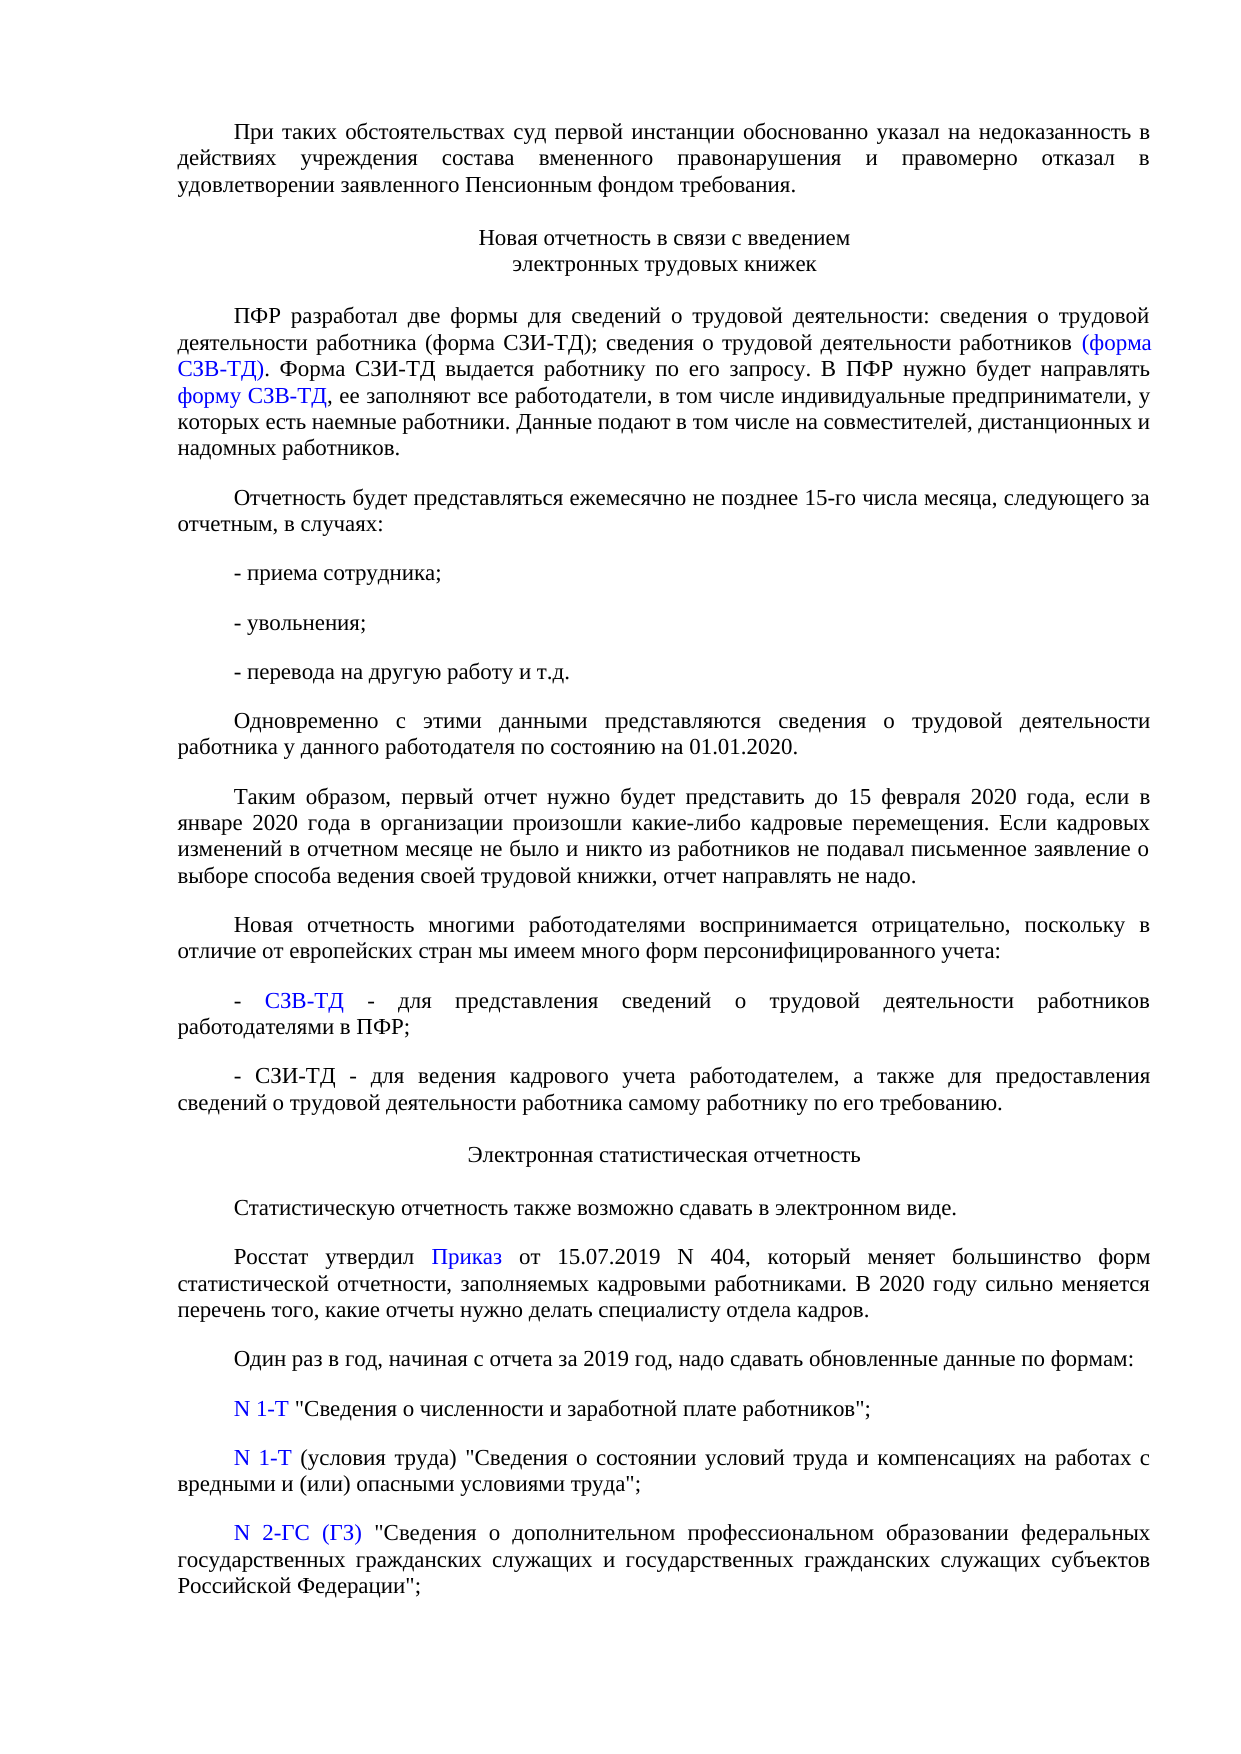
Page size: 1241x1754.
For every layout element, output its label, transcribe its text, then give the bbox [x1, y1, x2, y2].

text Росстат утвердил Приказ от 15.07.2019 N 404, который меняет большинство форм статистической отчетности, заполняемых кадровыми работниками. В 2020 году сильно меняется перечень того, какие отчеты нужно делать специалисту отдела кадров. [177, 1243, 1152, 1322]
text Статистическую отчетность также возможно сдавать в электронном виде. [177, 1194, 1152, 1220]
text - увольнения; [177, 608, 1152, 635]
text Таким образом, первый отчет нужно будет представить до 15 февраля 2020 года, если в январе 2020 года в организации произошли какие-либо кадровые перемещения. Если кадровых изменений в отчетном месяце не было и никто из работников не подавал письменное заявление о выборе способа ведения своей трудовой книжки, отчет направлять не надо. [177, 783, 1152, 888]
text N 1-Т (условия труда) "Сведения о состоянии условий труда и компенсациях на работах с вредными и (или) опасными условиями труда"; [177, 1444, 1152, 1497]
text ПФР разработал две формы для сведений о трудовой деятельности: сведения о трудовой деятельности работника (форма СЗИ-ТД); сведения о трудовой деятельности работников (форма СЗВ-ТД). Форма СЗИ-ТД выдается работнику по его запросу. В ПФР нужно будет направлять форму СЗВ-ТД, ее заполняют все работодатели, в том числе индивидуальные предприниматели, у которых есть наемные работники. Данные подают в том числе на совместителей, дистанционных и надомных работников. [177, 303, 1152, 461]
text - СЗВ-ТД - для представления сведений о трудовой деятельности работников работодателями в ПФР; [177, 987, 1152, 1039]
text N 2-ГС (ГЗ) "Сведения о дополнительном профессиональном образовании федеральных государственных гражданских служащих и государственных гражданских служащих субъектов Российской Федерации"; [177, 1519, 1152, 1598]
text Отчетность будет представляться ежемесячно не позднее 15-го числа месяца, следующего за отчетным, в случаях: [177, 484, 1152, 536]
text Новая отчетность в связи с введением [177, 223, 1152, 250]
text - приема сотрудника; [177, 559, 1152, 586]
text - перевода на другую работу и т.д. [177, 658, 1152, 684]
text При таких обстоятельствах суд первой инстанции обоснованно указал на недоказанность в действиях учреждения состава вмененного правонарушения и правомерно отказал в удовлетворении заявленного Пенсионным фондом требования. [177, 118, 1152, 197]
text Электронная статистическая отчетность [177, 1141, 1152, 1168]
text N 1-Т "Сведения о численности и заработной плате работников"; [177, 1394, 1152, 1421]
text Новая отчетность многими работодателями воспринимается отрицательно, поскольку в отличие от европейских стран мы имеем много форм персонифицированного учета: [177, 911, 1152, 964]
text Один раз в год, начиная с отчета за 2019 год, надо сдавать обновленные данные по формам: [177, 1345, 1152, 1372]
text электронных трудовых книжек [177, 250, 1152, 276]
text Одновременно с этими данными представляются сведения о трудовой деятельности работника у данного работодателя по состоянию на 01.01.2020. [177, 707, 1152, 760]
text - СЗИ-ТД - для ведения кадрового учета работодателем, а также для предоставления сведений о трудовой деятельности работника самому работнику по его требованию. [177, 1062, 1152, 1115]
